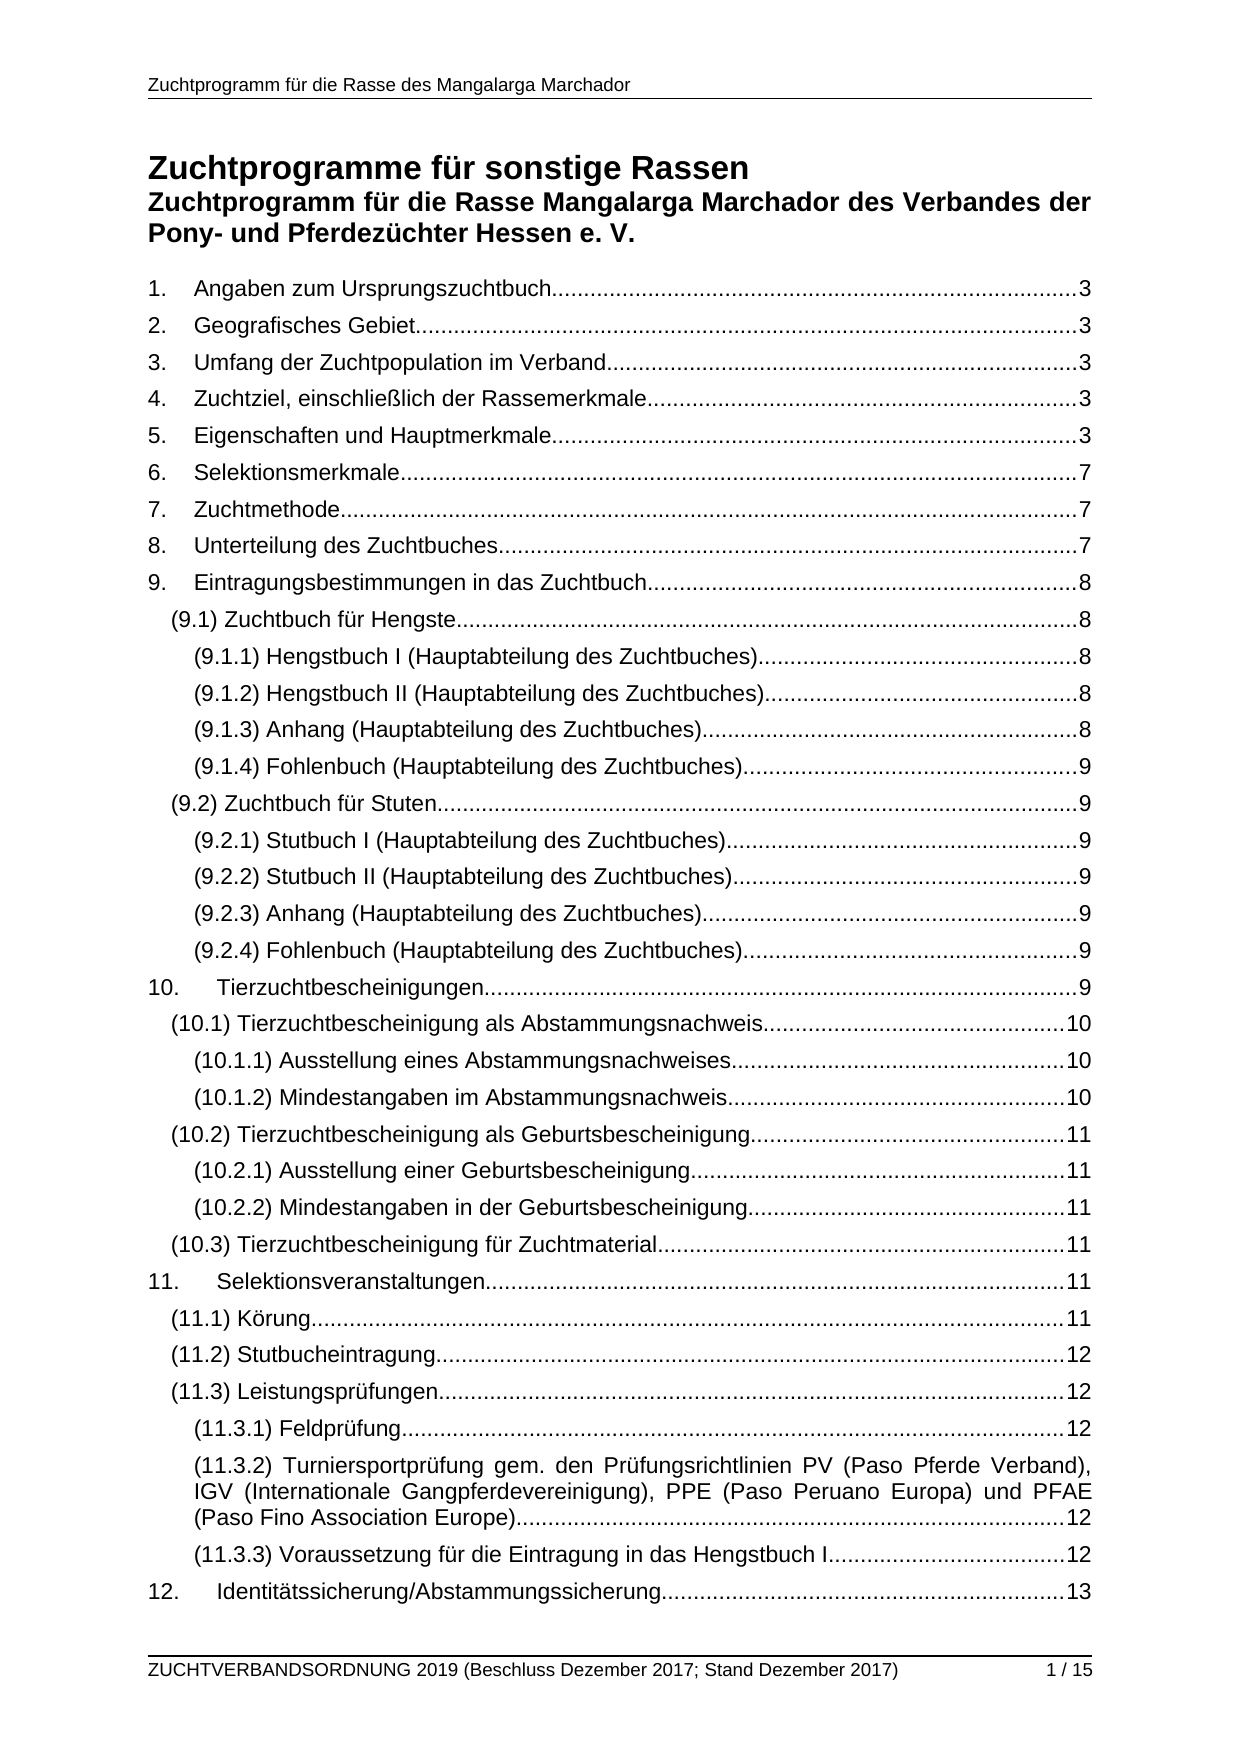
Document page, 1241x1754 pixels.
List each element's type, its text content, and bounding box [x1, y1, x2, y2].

text (10.1.2) Mindestangaben im Abstammungsnachweis 10 [193, 1084, 1092, 1110]
text (11.3.3) Voraussetzung für die Eintragung in das Hengstbuch I 12 [193, 1541, 1092, 1567]
text (10.2.1) Ausstellung einer Geburtsbescheinigung 11 [193, 1157, 1092, 1184]
text 8. Unterteilung des Zuchtbuches 7 [148, 532, 1092, 559]
text 6. Selektionsmerkmale 7 [148, 459, 1092, 485]
text 11. Selektionsveranstaltungen 11 [148, 1268, 1092, 1294]
text (9.2.1) Stutbuch I (Hauptabteilung des Zuchtbuches) 9 [193, 827, 1092, 853]
text 5. Eigenschaften und Hauptmerkmale 3 [148, 422, 1092, 448]
text 12. Identitätssicherung/Abstammungssicherung 13 [148, 1578, 1092, 1604]
text (9.2) Zuchtbuch für Stuten 9 [171, 790, 1092, 816]
text 9. Eintragungsbestimmungen in das Zuchtbuch 8 [148, 569, 1092, 596]
text Zuchtprogramme für sonstige Rassen [148, 148, 1092, 186]
text (9.1) Zuchtbuch für Hengste 8 [171, 606, 1092, 632]
text 1. Angaben zum Ursprungszuchtbuch 3 [148, 275, 1092, 301]
text (9.2.3) Anhang (Hauptabteilung des Zuchtbuches) 9 [193, 900, 1092, 926]
text (9.1.1) Hengstbuch I (Hauptabteilung des Zuchtbuches) 8 [193, 643, 1092, 669]
text (9.1.4) Fohlenbuch (Hauptabteilung des Zuchtbuches) 9 [193, 753, 1092, 779]
text (9.2.2) Stutbuch II (Hauptabteilung des Zuchtbuches) 9 [193, 863, 1092, 890]
text (10.2) Tierzuchtbescheinigung als Geburtsbescheinigung 11 [171, 1121, 1092, 1147]
text 10. Tierzuchtbescheinigungen 9 [148, 974, 1092, 1000]
text 2. Geografisches Gebiet 3 [148, 312, 1092, 338]
text Zuchtprogramm für die Rasse Mangalarga Marchador des Verbandes der Pony- und Pferdezüchter Hessen e. V. [148, 186, 1092, 249]
text (11.2) Stutbucheintragung 12 [171, 1341, 1092, 1368]
text (11.3.1) Feldprüfung 12 [193, 1415, 1092, 1441]
text (11.3.2) Turniersportprüfung gem. den Prüfungsrichtlinien PV (Paso Pferde Verband), IGV (Internationale Gangpferdevereinigung), PPE (Paso Peruano Europa) und PFAE (Paso Fino Association Europe) 12 [193, 1452, 1092, 1531]
text (10.1) Tierzuchtbescheinigung als Abstammungsnachweis 10 [171, 1010, 1092, 1037]
text (9.1.2) Hengstbuch II (Hauptabteilung des Zuchtbuches) 8 [193, 679, 1092, 706]
text (10.2.2) Mindestangaben in der Geburtsbescheinigung 11 [193, 1194, 1092, 1221]
text (11.3) Leistungsprüfungen 12 [171, 1378, 1092, 1404]
text (10.1.1) Ausstellung eines Abstammungsnachweises 10 [193, 1047, 1092, 1073]
text (9.2.4) Fohlenbuch (Hauptabteilung des Zuchtbuches) 9 [193, 937, 1092, 963]
text (11.1) Körung 11 [171, 1304, 1092, 1331]
text 7. Zuchtmethode 7 [148, 496, 1092, 522]
text 4. Zuchtziel, einschließlich der Rassemerkmale 3 [148, 385, 1092, 412]
text (9.1.3) Anhang (Hauptabteilung des Zuchtbuches) 8 [193, 716, 1092, 743]
text (10.3) Tierzuchtbescheinigung für Zuchtmaterial 11 [171, 1231, 1092, 1257]
text 3. Umfang der Zuchtpopulation im Verband 3 [148, 348, 1092, 375]
